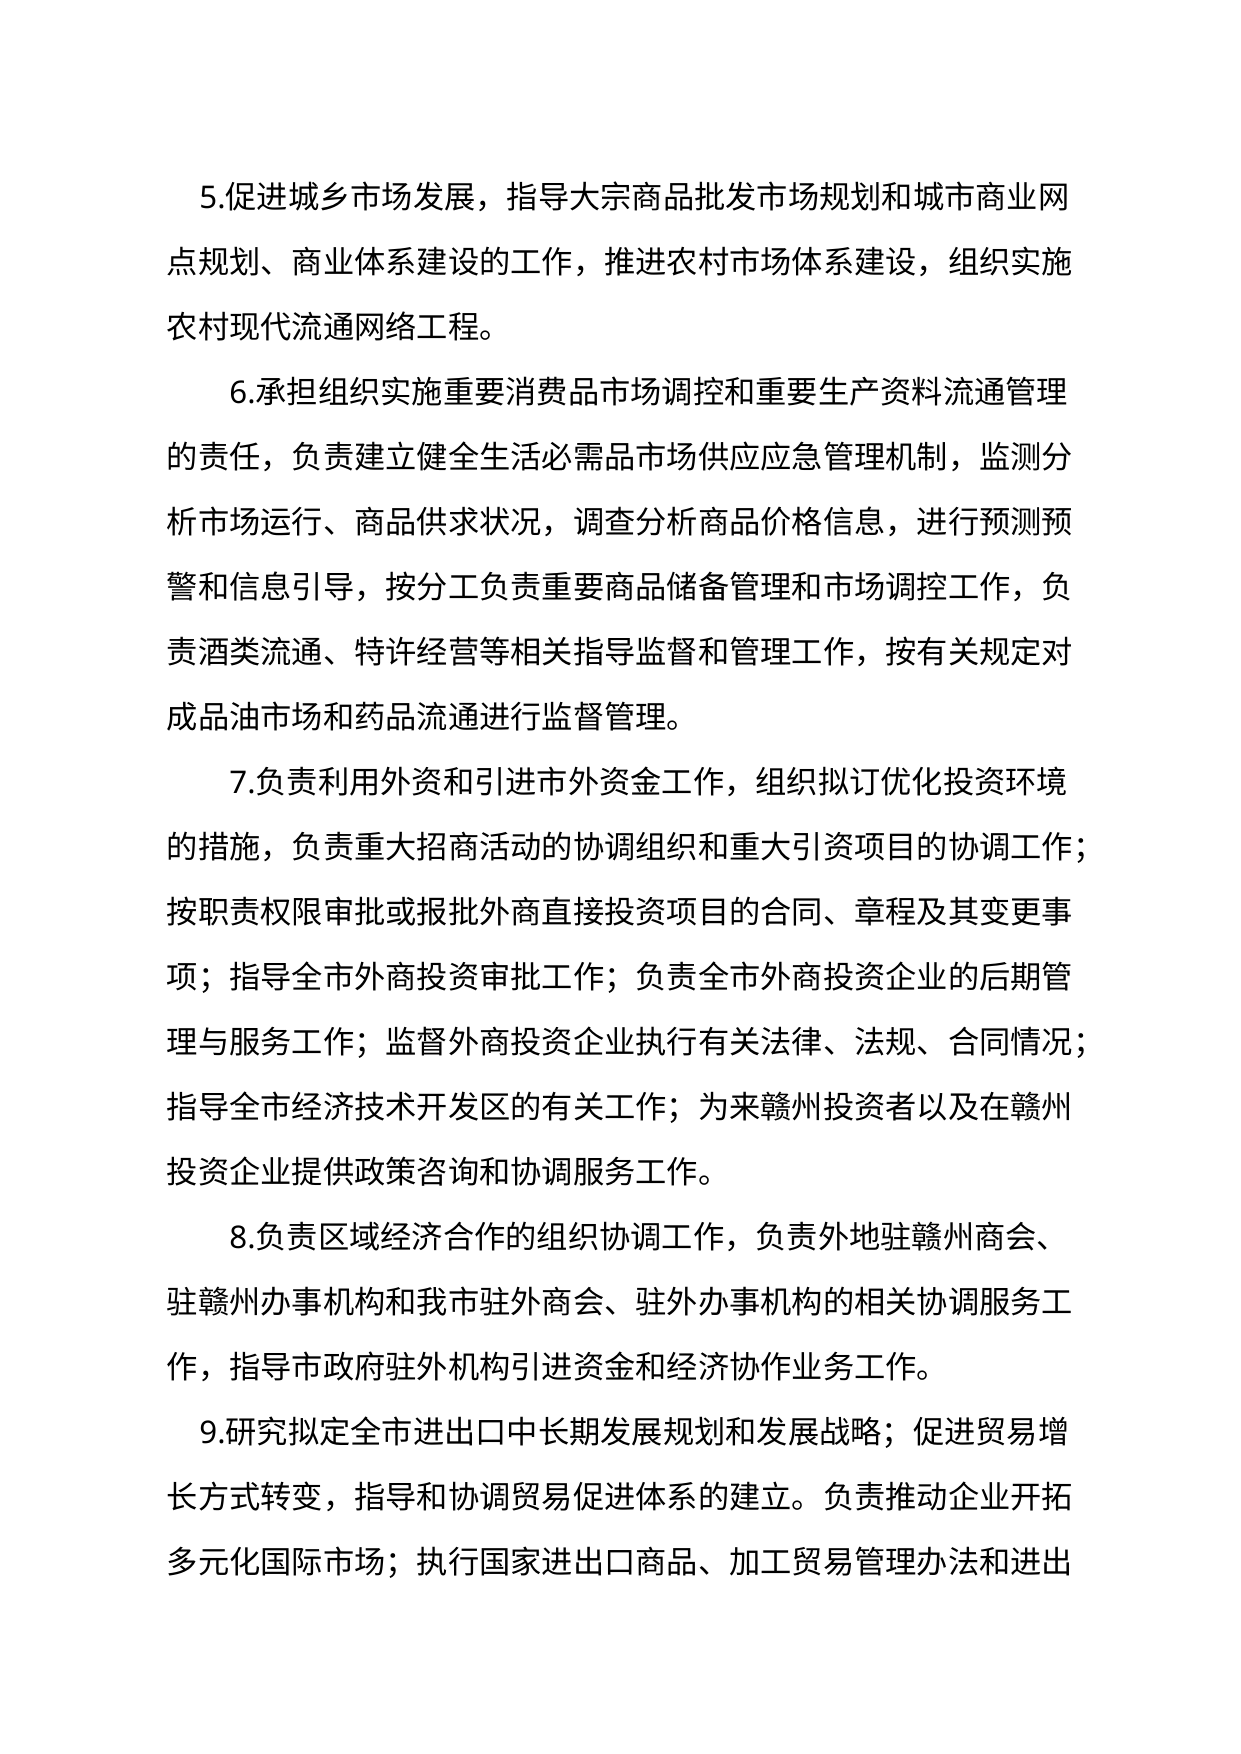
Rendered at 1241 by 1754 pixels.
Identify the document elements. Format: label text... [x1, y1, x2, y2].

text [167, 162, 1085, 357]
text 7.负责利用外资和引进市外资金工作，组织拟订优化投资环境的措施，负责重大招商活动的协调组织和重大引资项目的协调工作；按职责权限审批或报批外商直接投资项目的合同、章程及其变更事项；指导全市外商投资审批工作；负责全市外商投资企业的后期管理与服务工作；监督外商投资企业执行有关法律、法规、合同情况；指导全市经济技术开发区的有关工作；为来赣州投资者以及在赣州投资企业提供政策咨询和协调服务工作。 [167, 747, 1085, 1202]
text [167, 1202, 1085, 1592]
text 6.承担组织实施重要消费品市场调控和重要生产资料流通管理的责任，负责建立健全生活必需品市场供应应急管理机制，监测分析市场运行、商品供求状况，调查分析商品价格信息，进行预测预警和信息引导，按分工负责重要商品储备管理和市场调控工作，负责酒类流通、特许经营等相关指导监督和管理工作，按有关规定对成品油市场和药品流通进行监督管理。 [167, 357, 1085, 747]
